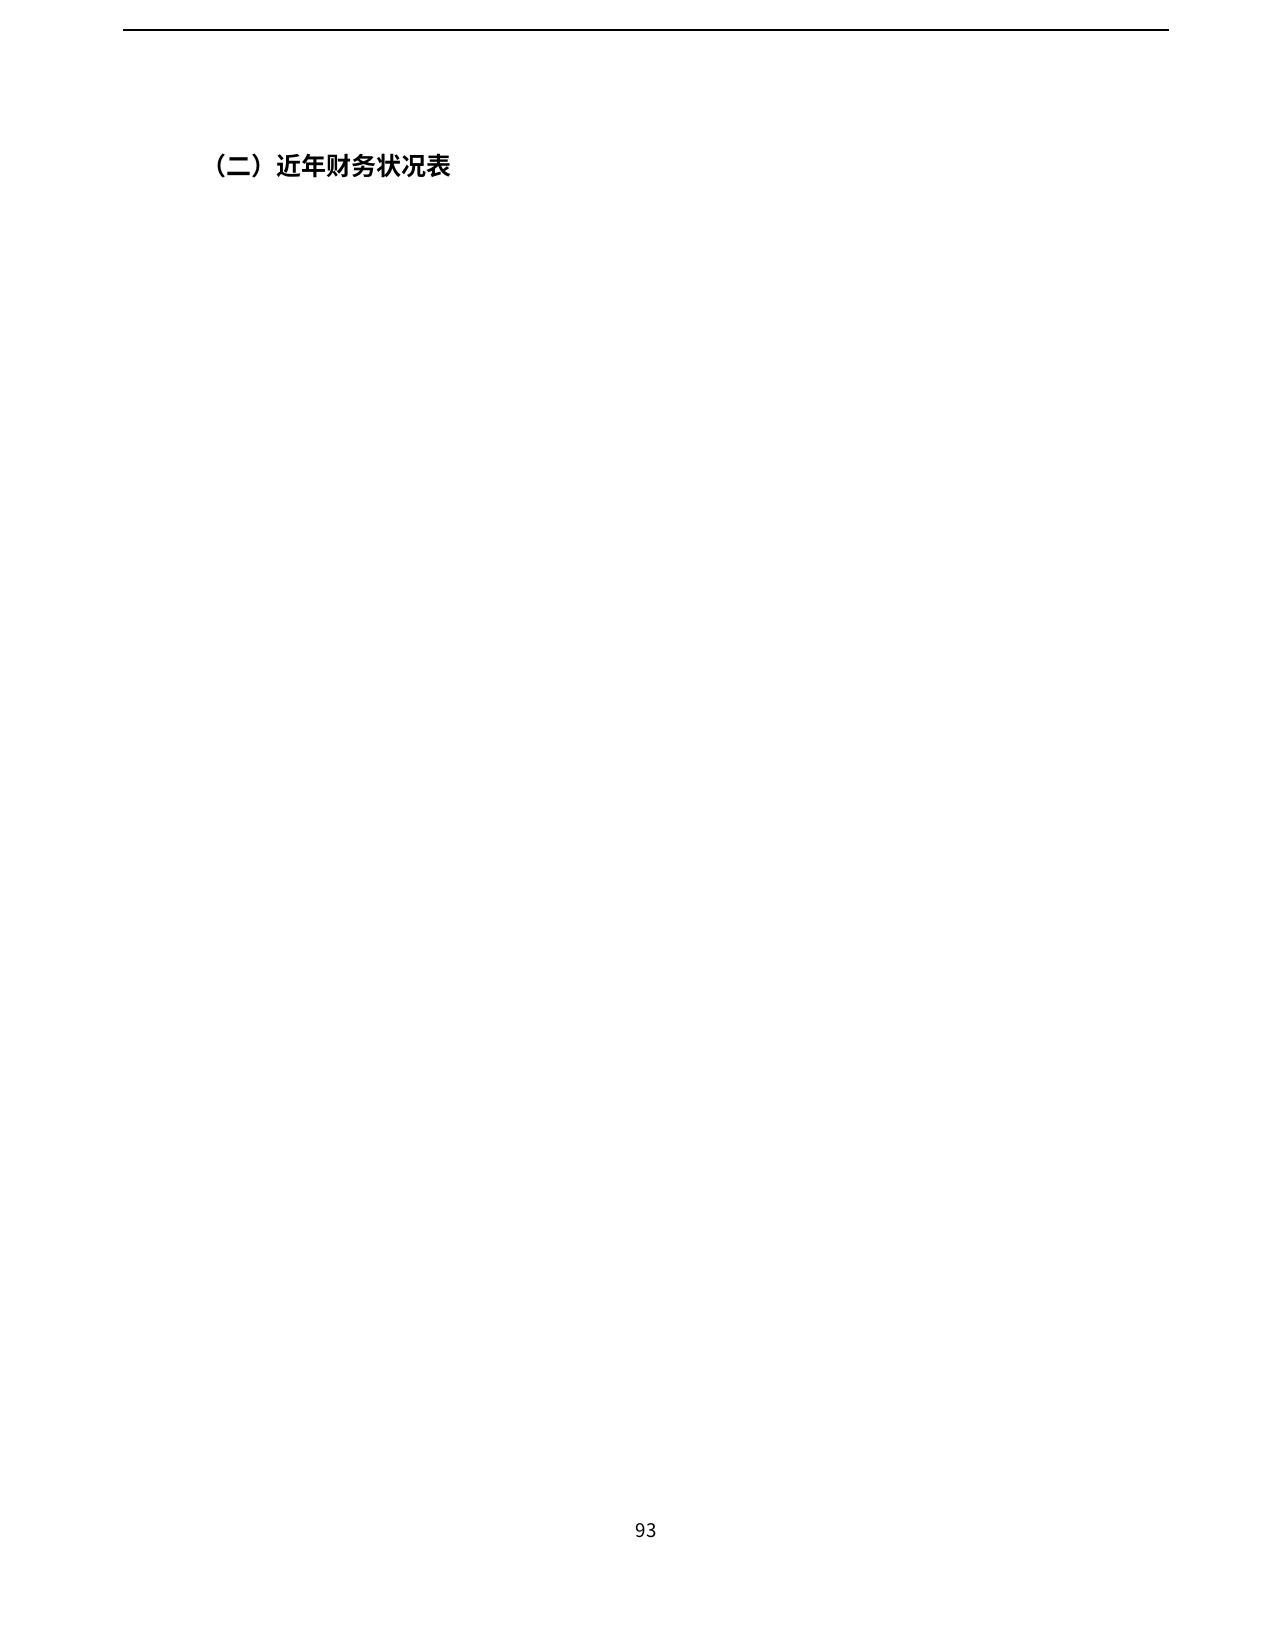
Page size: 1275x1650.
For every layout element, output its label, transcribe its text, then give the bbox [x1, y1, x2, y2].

subtitle （二）近年财务状况表 [202, 147, 1169, 183]
